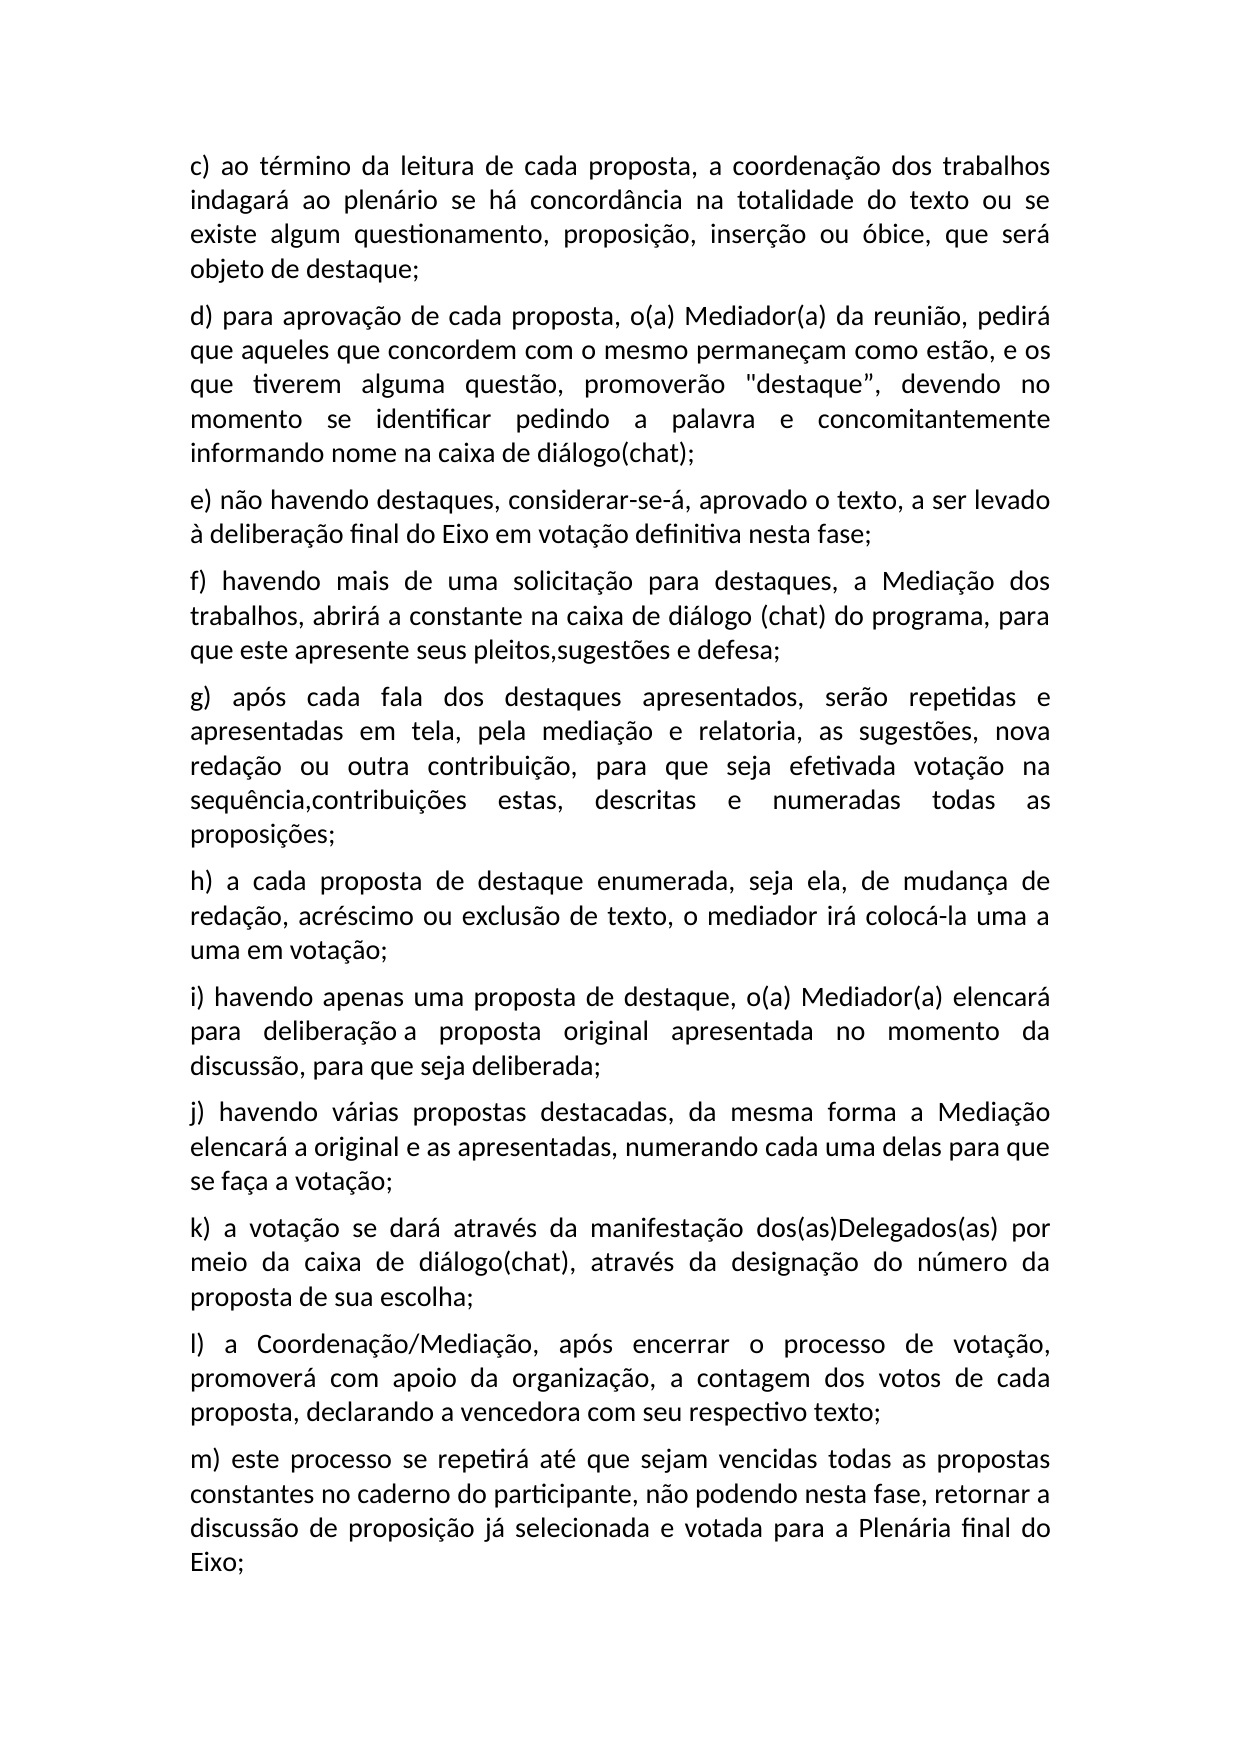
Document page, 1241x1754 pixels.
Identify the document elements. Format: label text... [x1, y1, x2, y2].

text h) a cada proposta de destaque enumerada, seja ela, de mudança de redação, acréscimo ou exclusão de texto, o mediador irá colocá-la uma a uma em votação; [190, 863, 1051, 966]
text j) havendo várias propostas destacadas, da mesma forma a Mediação elencará a original e as apresentadas, numerando cada uma delas para que se faça a votação; [190, 1094, 1051, 1198]
text g) após cada fala dos destaques apresentados, serão repetidas e apresentadas em tela, pela mediação e relatoria, as sugestões, nova redação ou outra contribuição, para que seja efetivada votação na sequência,contribuições estas, descritas e numeradas todas as proposições; [190, 679, 1051, 851]
text m) este processo se repetirá até que sejam vencidas todas as propostas constantes no caderno do participante, não podendo nesta fase, retornar a discussão de proposição já selecionada e votada para a Plenária final do Eixo; [190, 1441, 1051, 1579]
text f) havendo mais de uma solicitação para destaques, a Mediação dos trabalhos, abrirá a constante na caixa de diálogo (chat) do programa, para que este apresente seus pleitos,sugestões e defesa; [190, 563, 1051, 666]
text k) a votação se dará através da manifestação dos(as)Delegados(as) por meio da caixa de diálogo(chat), através da designação do número da proposta de sua escolha; [190, 1210, 1051, 1313]
text e) não havendo destaques, considerar-se-á, aprovado o texto, a ser levado à deliberação final do Eixo em votação definitiva nesta fase; [190, 482, 1051, 551]
text l) a Coordenação/Mediação, após encerrar o processo de votação, promoverá com apoio da organização, a contagem dos votos de cada proposta, declarando a vencedora com seu respectivo texto; [190, 1326, 1051, 1429]
text c) ao término da leitura de cada proposta, a coordenação dos trabalhos indagará ao plenário se há concordância na totalidade do texto ou se existe algum questionamento, proposição, inserção ou óbice, que será objeto de destaque; [190, 148, 1051, 285]
text d) para aprovação de cada proposta, o(a) Mediador(a) da reunião, pedirá que aqueles que concordem com o mesmo permaneçam como estão, e os que tiverem alguma questão, promoverão "destaque”, devendo no momento se identificar pedindo a palavra e concomitantemente informando nome na caixa de diálogo(chat); [190, 298, 1051, 469]
text i) havendo apenas uma proposta de destaque, o(a) Mediador(a) elencará para deliberação a proposta original apresentada no momento da discussão, para que seja deliberada; [190, 979, 1051, 1082]
